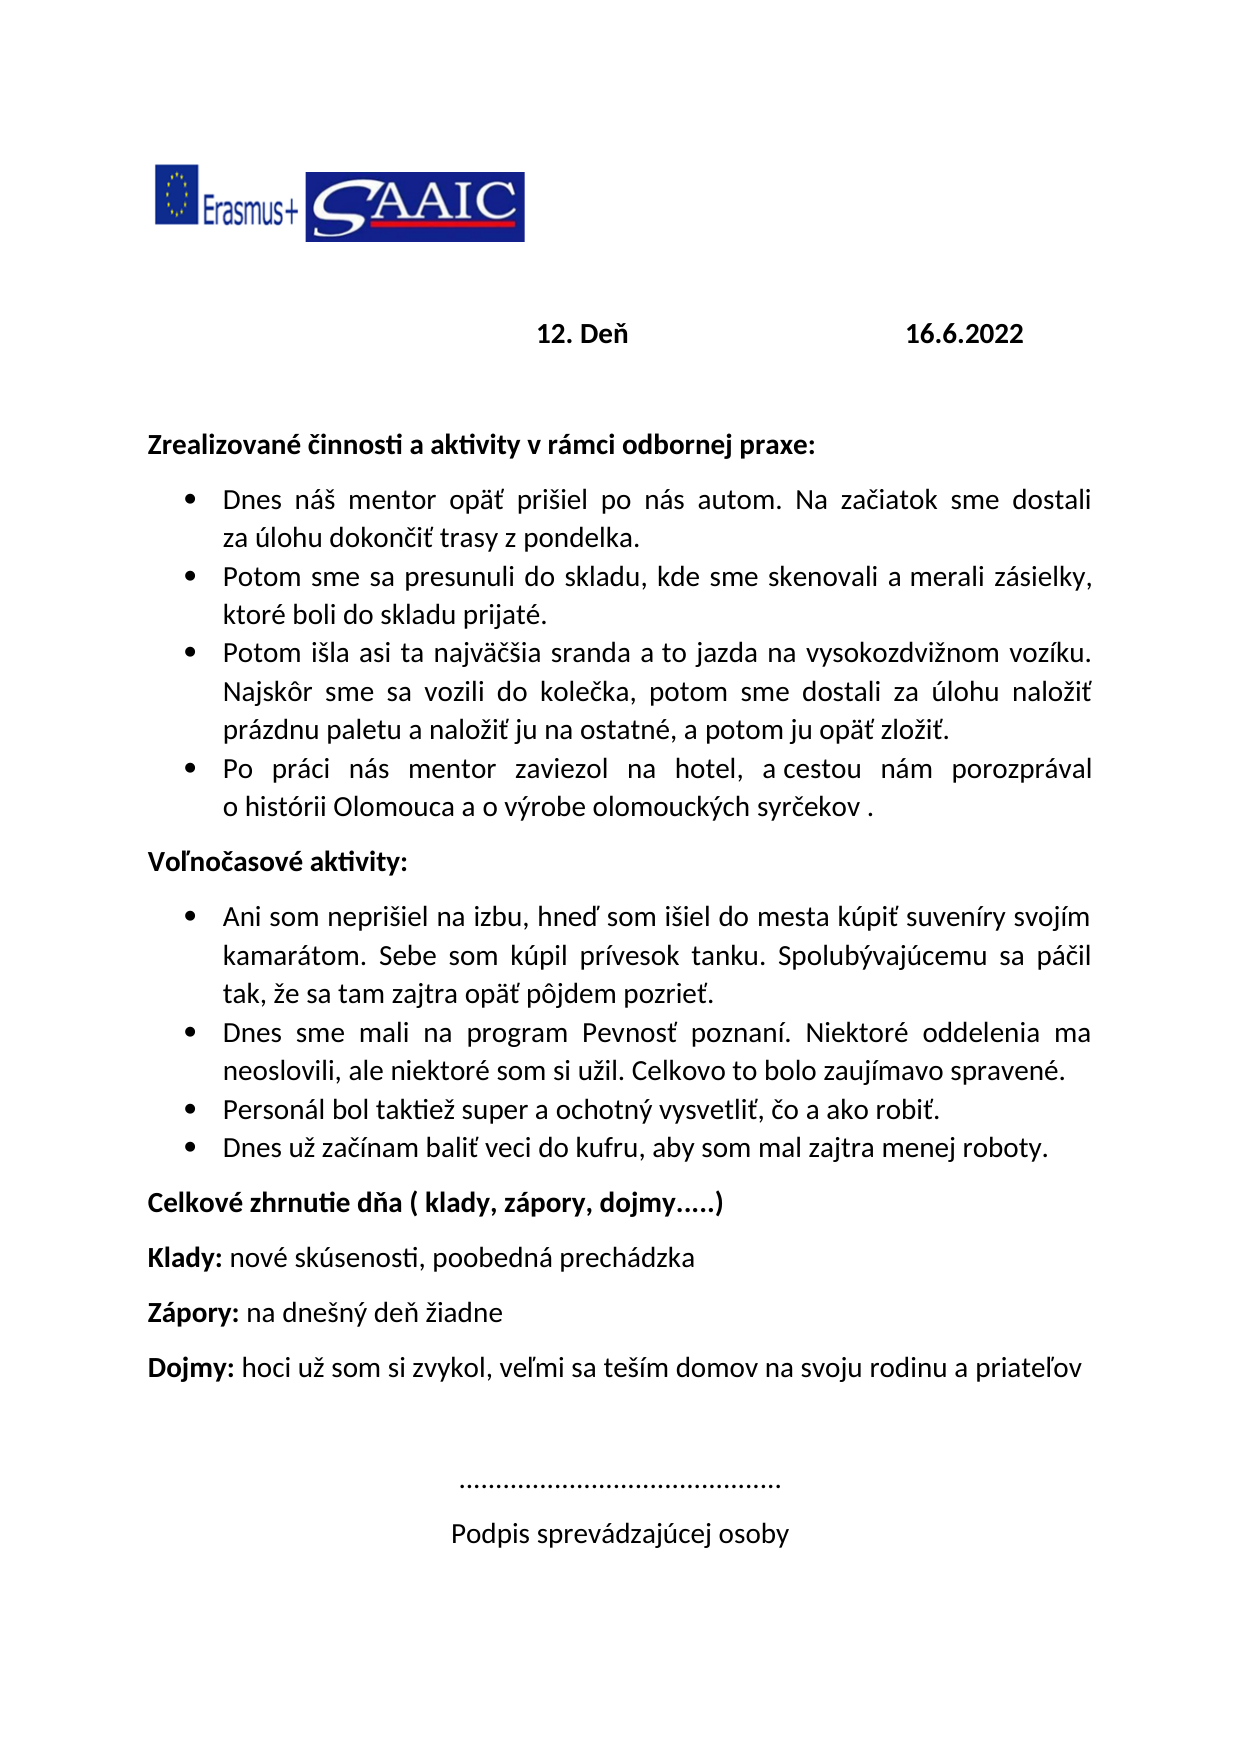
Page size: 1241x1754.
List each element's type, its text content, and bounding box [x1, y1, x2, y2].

list Potom išla asi ta najväčšia sranda a to jazda na vysokozdvižnom vozíku. Najskôr sme sa vozili do kolečka, potom sme dostali za úlohu naložiť prázdnu paletu a naložiť ju na ostatné, a potom ju opäť zložiť. [185, 634, 1093, 747]
list Po práci nás mentor zaviezol na hotel, a cestou nám porozprával o histórii Olomouca a o výrobe olomouckých syrčekov . [185, 750, 1093, 824]
text Dojmy: hoci už som si zvykol, veľmi sa teším domov na svoju rodinu a priateľov [148, 1349, 1093, 1385]
text Zápory: na dnešný deň žiadne [148, 1294, 1093, 1330]
text Celkové zhrnutie dňa ( klady, zápory, dojmy.....) [148, 1184, 1093, 1220]
text 12. Deň 16.6.2022 [148, 316, 1093, 351]
text ............................................ [148, 1460, 1093, 1495]
list Personál bol taktiež super a ochotný vysvetliť, čo a ako robiť. [185, 1091, 1093, 1126]
list Ani som neprišiel na izbu, hneď som išiel do mesta kúpiť suveníry svojím kamarátom. Sebe som kúpil prívesok tanku. Spolubývajúcemu sa páčil tak, že sa tam zajtra opäť pôjdem pozrieť. [185, 898, 1093, 1011]
text Voľnočasové aktivity: [148, 843, 1093, 879]
picture [147, 147, 525, 242]
list Potom sme sa presunuli do skladu, kde sme skenovali a merali zásielky, ktoré boli do skladu prijaté. [185, 558, 1093, 632]
text Podpis sprevádzajúcej osoby [148, 1515, 1093, 1551]
list Dnes sme mali na program Pevnosť poznaní. Niektoré oddelenia ma neoslovili, ale niektoré som si užil. Celkovo to bolo zaujímavo spravené. [185, 1014, 1093, 1088]
text Klady: nové skúsenosti, poobedná prechádzka [148, 1239, 1093, 1275]
list Dnes náš mentor opäť prišiel po nás autom. Na začiatok sme dostali za úlohu dokončiť trasy z pondelka. [185, 481, 1093, 555]
list Dnes už začínam baliť veci do kufru, aby som mal zajtra menej roboty. [185, 1129, 1093, 1165]
text Zrealizované činnosti a aktivity v rámci odbornej praxe: [148, 426, 1093, 461]
